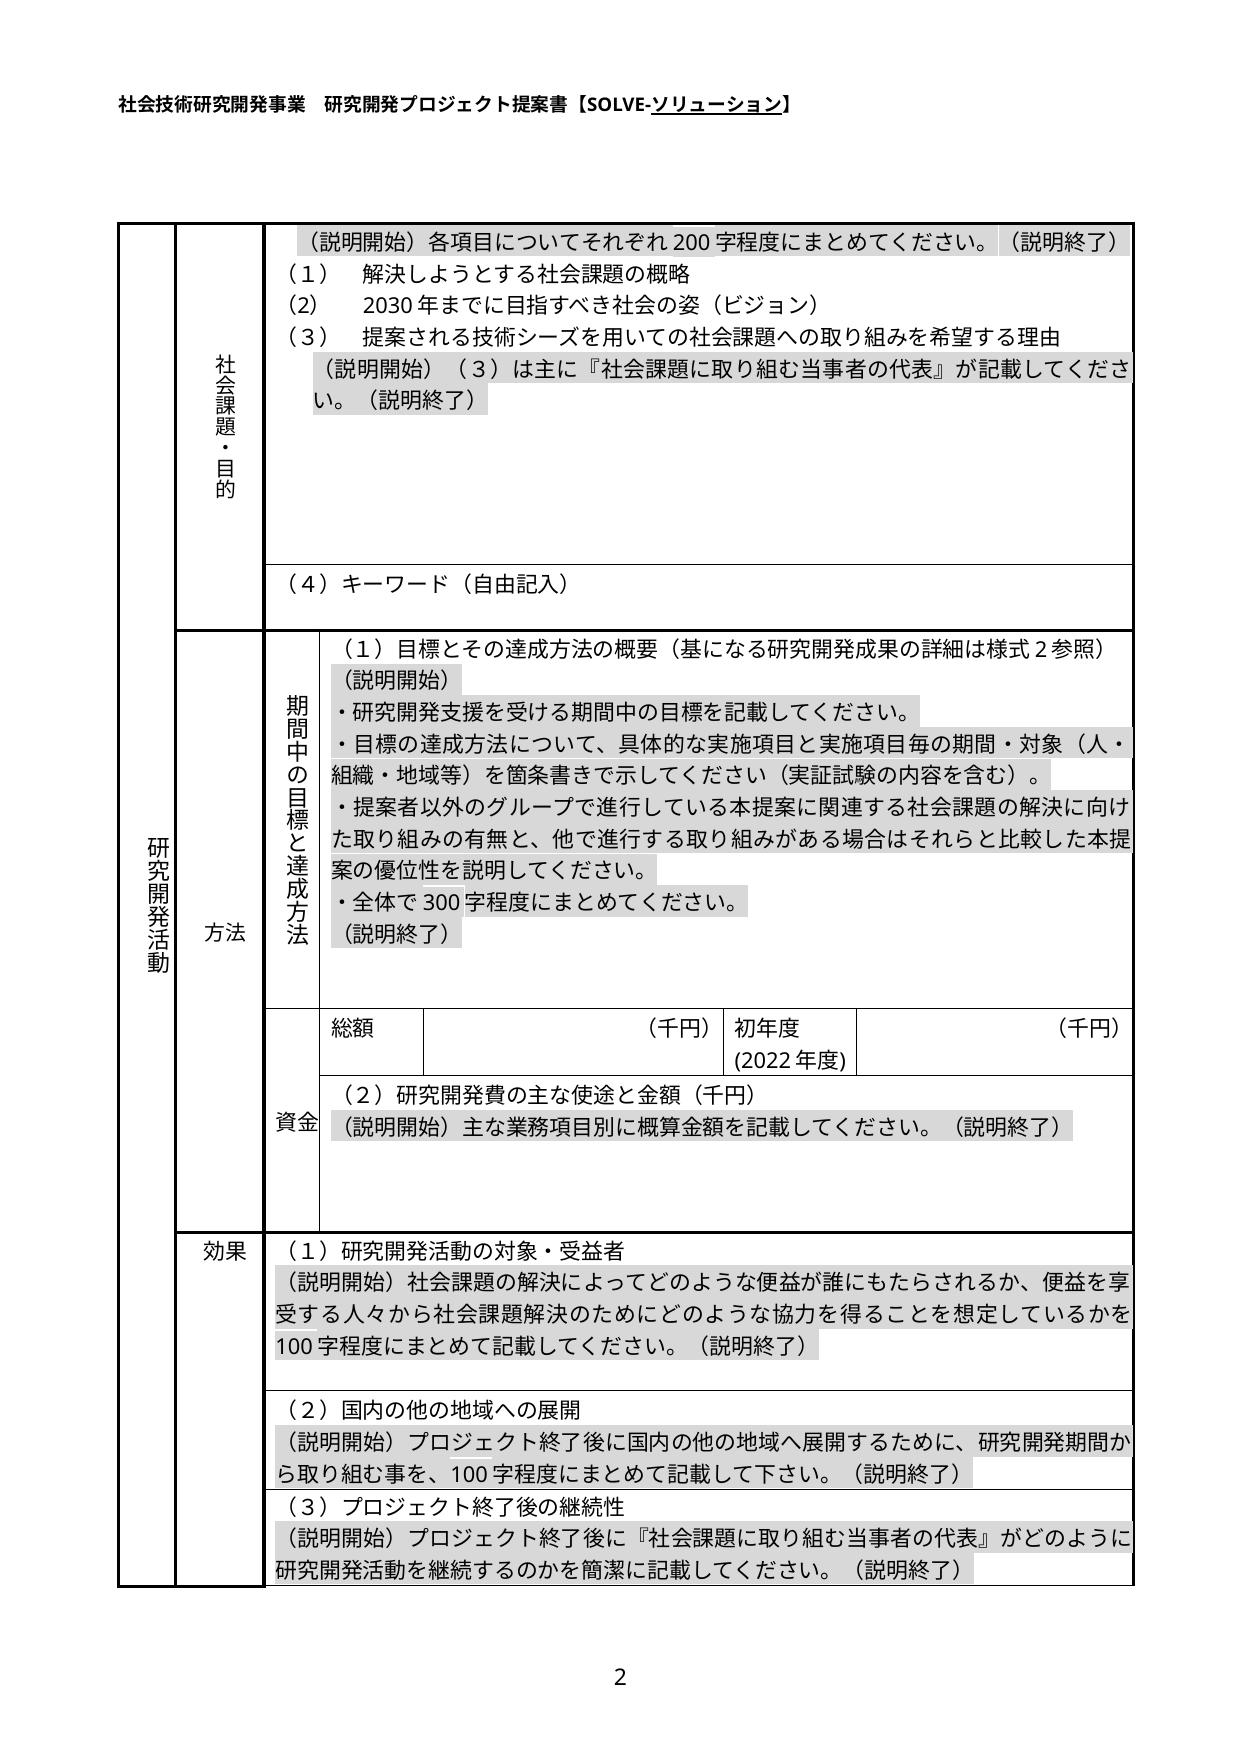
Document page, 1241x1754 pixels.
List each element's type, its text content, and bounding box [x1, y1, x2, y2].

table_cell （説明開始）各項目についてそれぞれ200字程度にまとめてください。（説明終了） 解決しようとする社会課題の概略 2030年までに目指すべき社会の姿（ビジョン） 提案される技術シーズを用いての社会課題への取り組みを希望する理由 （説明開始）（３）は主に『社会課題に取り組む当事者の代表』が記載してください。（説明終了） [266, 225, 1132, 564]
table_cell （２）研究開発費の主な使途と金額（千円） （説明開始）主な業務項目別に概算金額を記載してください。（説明終了） [320, 1076, 1132, 1231]
table_cell （千円） [857, 1009, 1132, 1075]
table_cell 期間中の目標と達成方法 [266, 632, 319, 1008]
table_cell 初年度 (2022年度) [724, 1009, 856, 1075]
table_cell 社会課題・目的 [177, 225, 262, 628]
table_cell 資金 [266, 1009, 319, 1231]
table_cell 方法 [177, 632, 262, 1231]
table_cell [266, 1490, 1132, 1584]
table_cell （１）研究開発活動の対象・受益者 （説明開始）社会課題の解決によってどのような便益が誰にもたらされるか、便益を享受する人々から社会課題解決のためにどのような協力を得ることを想定しているかを100字程度にまとめて記載してください。（説明終了） [266, 1234, 1132, 1390]
table_cell （４）キーワード（自由記入） [266, 565, 1132, 628]
table_cell 総額 [320, 1009, 423, 1075]
table_cell （千円） [424, 1009, 723, 1075]
table_cell （２）国内の他の地域への展開 （説明開始）プロジェクト終了後に国内の他の地域へ展開するために、研究開発期間から取り組む事を、100字程度にまとめて記載して下さい。（説明終了） [266, 1391, 1132, 1488]
table_cell 研究開発活動 [120, 225, 174, 1584]
table_cell 効果 [177, 1234, 262, 1584]
table_cell （１）目標とその達成方法の概要（基になる研究開発成果の詳細は様式2参照） （説明開始） ・研究開発支援を受ける期間中の目標を記載してください。 ・目標の達成方法について、具体的な実施項目と実施項目毎の期間・対象（人・組織・地域等）を箇条書きで示してください（実証試験の内容を含む）。 ・提案者以外のグループで進行している本提案に関連する社会課題の解決に向けた取り組みの有無と、他で進行する取り組みがある場合はそれらと比較した本提案の優位性を説明してください。 ・全体で300字程度にまとめてください。 （説明終了） [320, 632, 1132, 1008]
